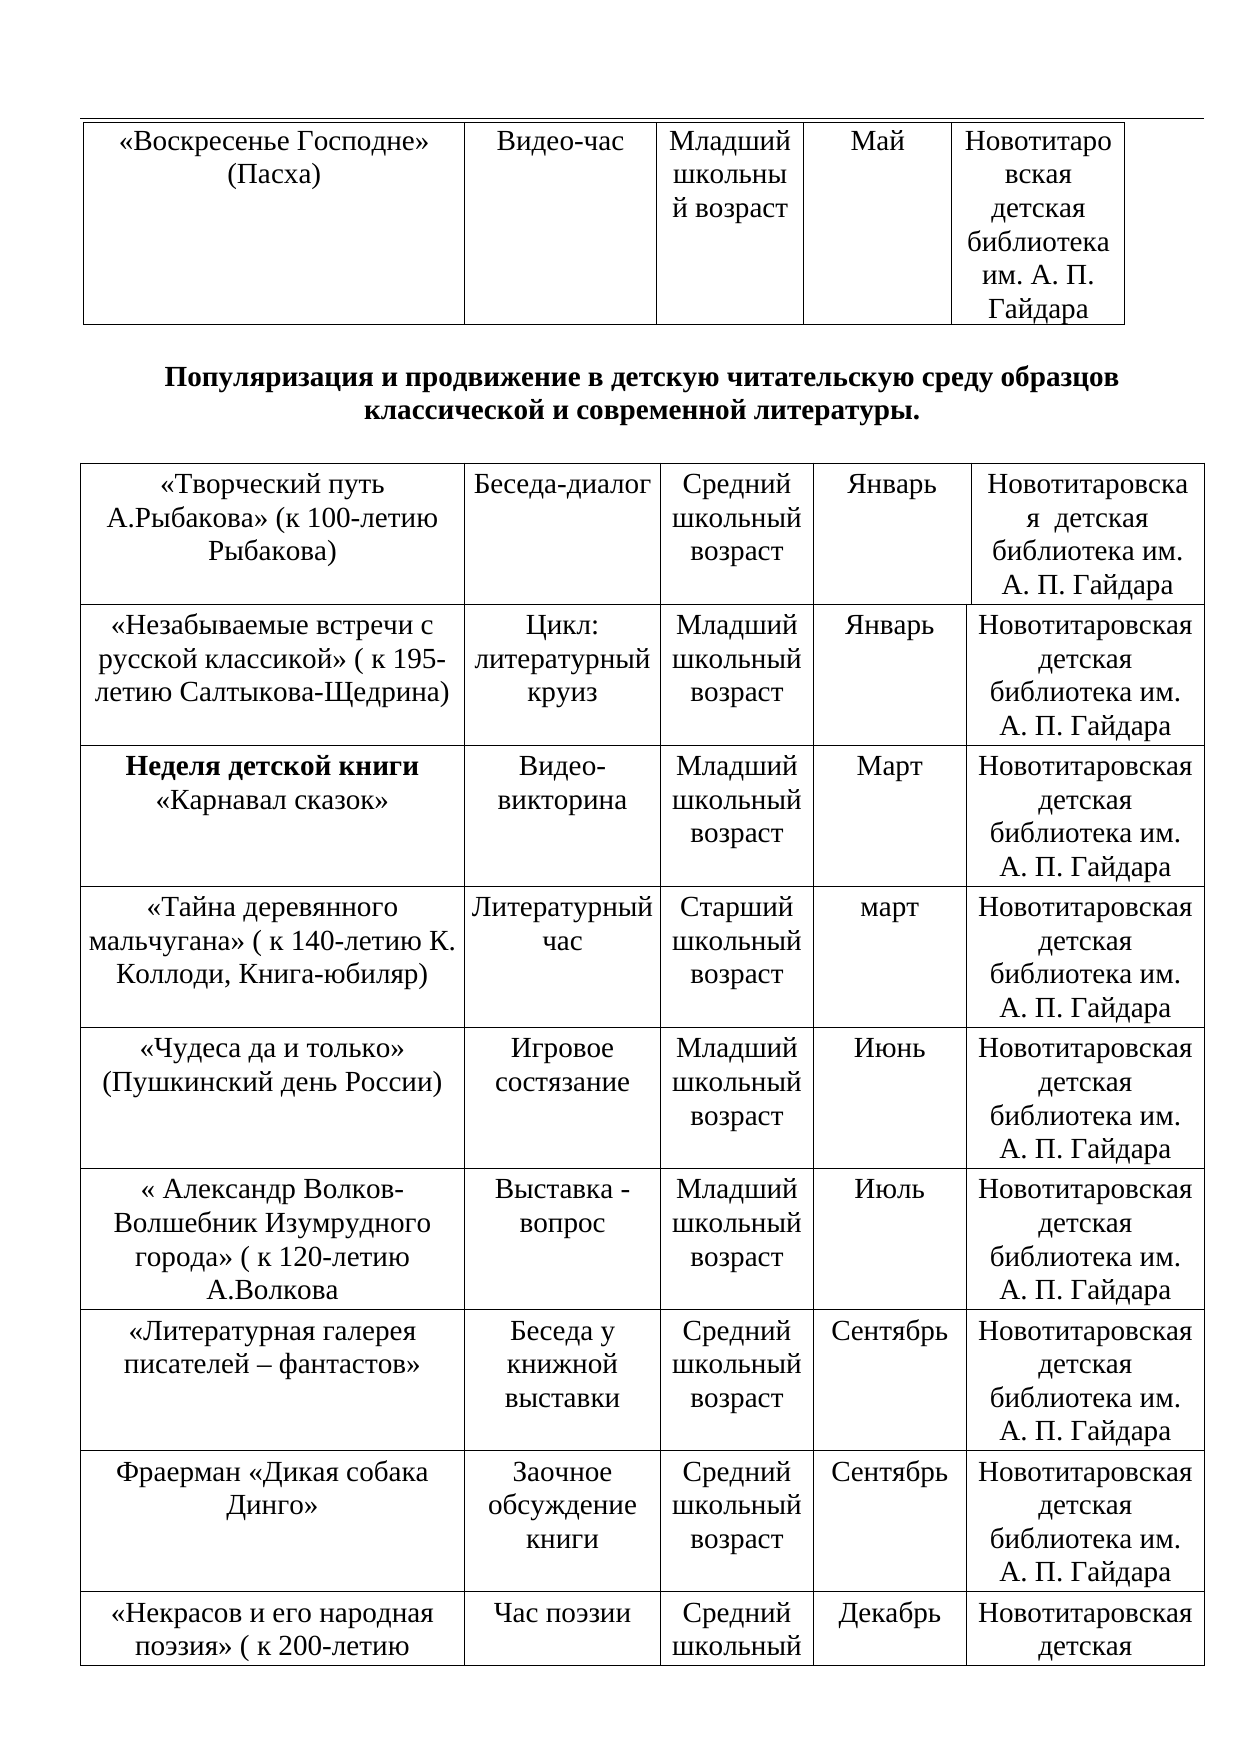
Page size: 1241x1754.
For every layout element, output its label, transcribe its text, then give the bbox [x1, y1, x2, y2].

table_cell Младший школьный возраст [661, 605, 813, 744]
table_cell Игровое состязание [465, 1028, 660, 1168]
table_cell Неделя детской книги «Карнавал сказок» [81, 746, 464, 886]
table_cell Март [814, 746, 966, 886]
table_cell «Незабываемые встречи с русской классикой» ( к 195-летию Салтыкова-Щедрина) [81, 605, 464, 744]
table_cell Новотитаровская детская библиотека им. А. П. Гайдара [967, 605, 1204, 744]
table_cell «Чудеса да и только» (Пушкинский день России) [81, 1028, 464, 1168]
table_cell Декабрь [814, 1592, 966, 1665]
table_cell Младший школьный возраст [661, 1169, 813, 1309]
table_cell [967, 1592, 1204, 1665]
table_cell Фраерман «Дикая собака Динго» [81, 1451, 464, 1591]
table_cell март [814, 887, 966, 1027]
table_cell Час поэзии [465, 1592, 660, 1665]
table_cell Беседа у книжной выставки [465, 1310, 660, 1450]
table_cell Литературный час [465, 887, 660, 1027]
table_cell Январь [814, 464, 971, 603]
table_cell Новотитаровская детская библиотека им. А. П. Гайдара [967, 746, 1204, 886]
table_cell Новотитаровская детская библиотека им. А. П. Гайдара [967, 1028, 1204, 1168]
table_cell Выставка -вопрос [465, 1169, 660, 1309]
table_cell Старший школьный возраст [661, 887, 813, 1027]
table_cell Видео-викторина [465, 746, 660, 886]
table_cell « Александр Волков-Волшебник Изумрудного города» ( к 120-летию А.Волкова [81, 1169, 464, 1309]
table_cell Средний школьный возраст [661, 1310, 813, 1450]
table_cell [661, 1592, 813, 1665]
table_cell Заочное обсуждение книги [465, 1451, 660, 1591]
table_cell «Литературная галерея писателей – фантастов» [81, 1310, 464, 1450]
table_cell Январь [814, 605, 966, 744]
table_cell Средний школьный возраст [661, 464, 813, 603]
table_cell Новотитаровская детская библиотека им. А. П. Гайдара [972, 464, 1204, 603]
table_cell Сентябрь [814, 1451, 966, 1591]
table_cell Средний школьный возраст [661, 1451, 813, 1591]
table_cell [81, 1592, 464, 1665]
table_cell Беседа-диалог [465, 464, 660, 603]
table_cell Июль [814, 1169, 966, 1309]
table_cell Сентябрь [814, 1310, 966, 1450]
table_cell Новотитаровская детская библиотека им. А. П. Гайдара [967, 1169, 1204, 1309]
table_cell Цикл: литературный круиз [465, 605, 660, 744]
table_cell «Тайна деревянного мальчугана» ( к 140-летию К. Коллоди, Книга-юбиляр) [81, 887, 464, 1027]
table_cell Новотитаровская детская библиотека им. А. П. Гайдара [967, 1310, 1204, 1450]
table_cell Младший школьный возраст [661, 1028, 813, 1168]
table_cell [80, 119, 1204, 462]
table_cell Новотитаровская детская библиотека им. А. П. Гайдара [967, 887, 1204, 1027]
table_cell Июнь [814, 1028, 966, 1168]
table_cell Новотитаровская детская библиотека им. А. П. Гайдара [967, 1451, 1204, 1591]
table_cell Младший школьный возраст [661, 746, 813, 886]
table_cell «Творческий путь А.Рыбакова» (к 100-летию Рыбакова) [81, 464, 464, 603]
